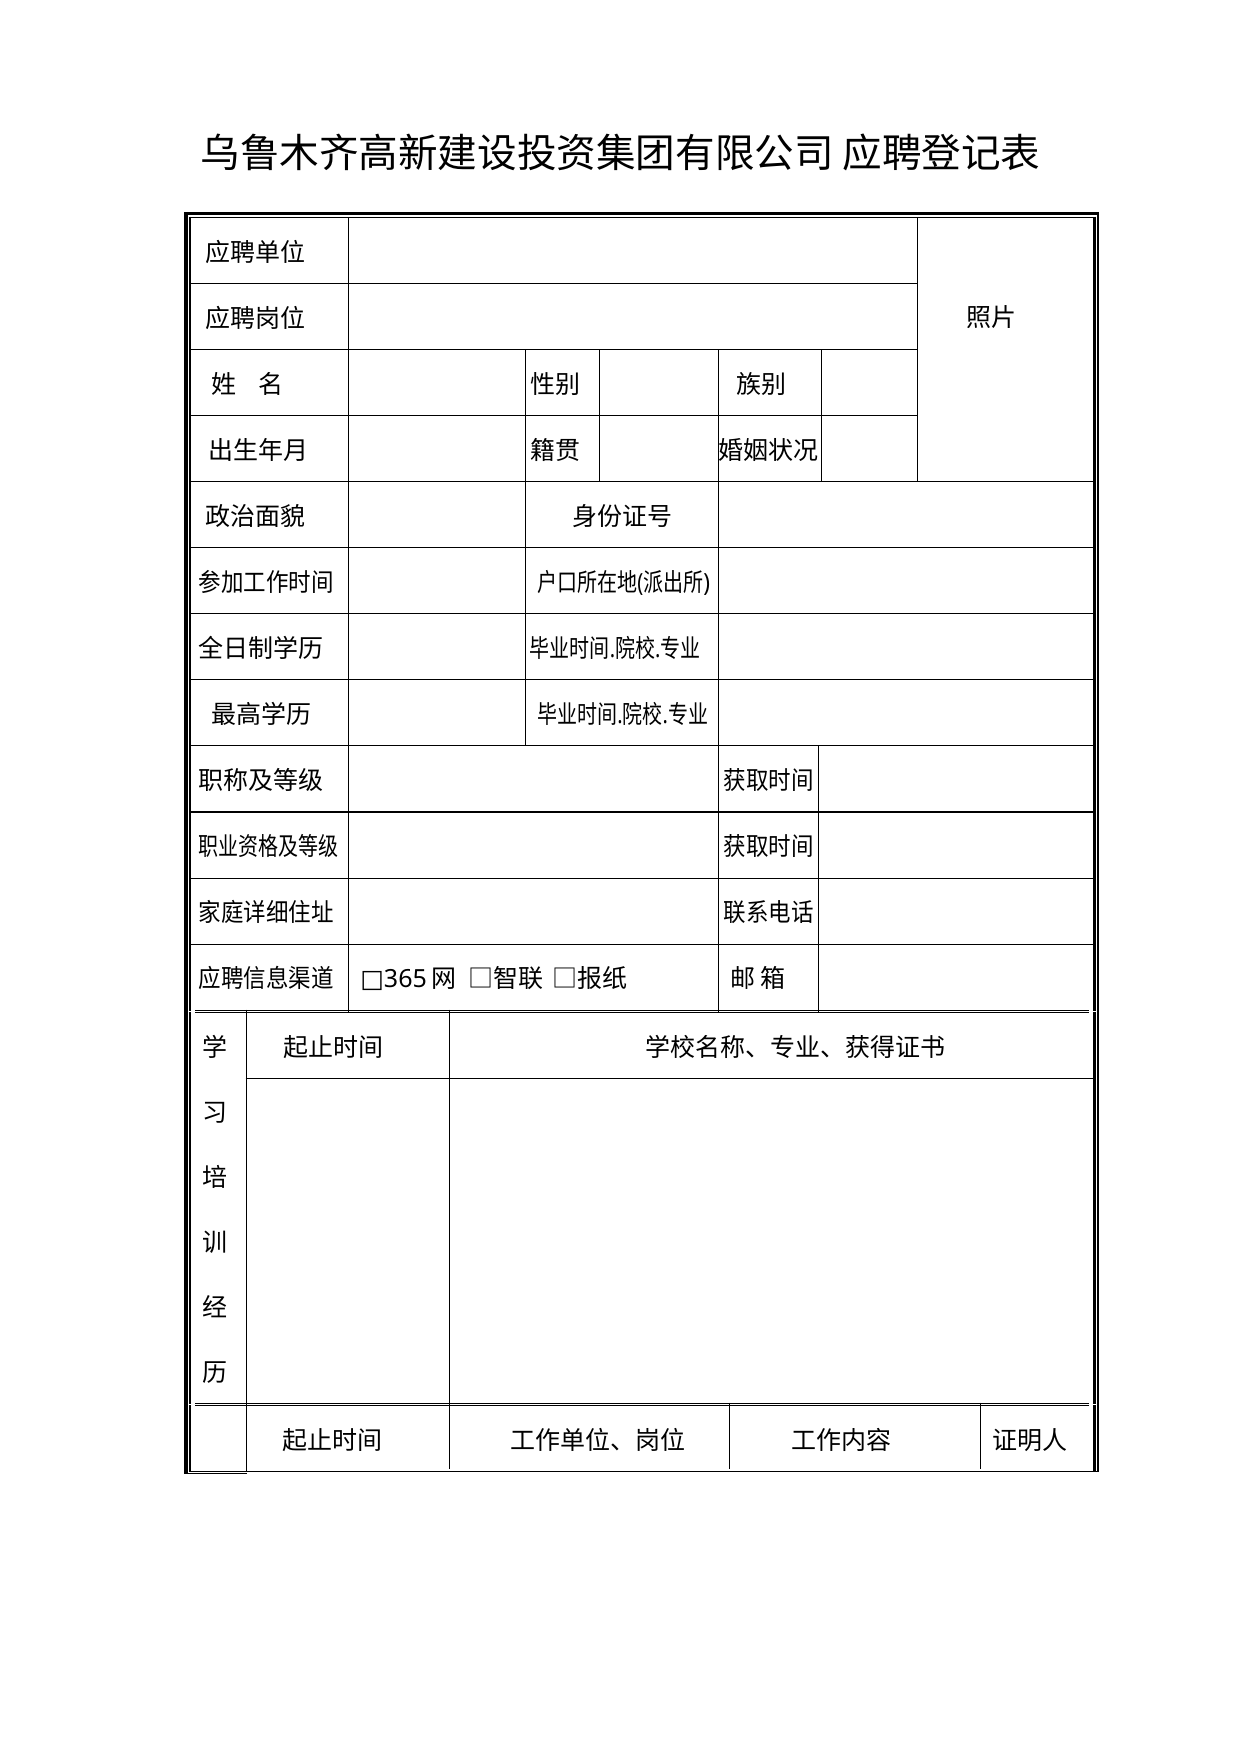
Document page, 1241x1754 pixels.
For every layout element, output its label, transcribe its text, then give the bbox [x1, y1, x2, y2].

table_cell [719, 680, 1093, 745]
table_cell [349, 879, 718, 943]
table_cell 工作单位、岗位 [449, 1406, 729, 1471]
table_cell 毕业时间.院校.专业 [526, 680, 718, 745]
table_cell [719, 548, 1093, 613]
table_cell 身份证号 [526, 482, 718, 547]
table_cell 姓 名 [191, 350, 348, 415]
table_cell [349, 813, 718, 877]
table_cell □365网 □智联 □报纸 [349, 945, 718, 1009]
table_cell [719, 614, 1093, 679]
table_cell 邮 箱 [719, 945, 818, 1009]
table_cell [819, 746, 1093, 811]
table_cell 起止时间 [247, 1013, 449, 1078]
table_cell 获取时间 [719, 746, 818, 811]
table_cell 毕业时间.院校.专业 [526, 614, 718, 679]
table_cell 家庭详细住址 [191, 879, 348, 943]
table_cell 婚姻状况 [719, 416, 821, 481]
table_cell 联系电话 [719, 879, 818, 943]
table_header [349, 218, 917, 283]
table_cell [450, 1079, 1093, 1403]
table_cell 性别 [526, 350, 599, 415]
table_cell 起止时间 [247, 1406, 449, 1471]
table_cell [349, 416, 525, 481]
table_cell [349, 284, 917, 349]
table_cell [349, 680, 525, 745]
table_cell 应聘信息渠道 [191, 945, 348, 1009]
table_cell 职业资格及等级 [191, 813, 348, 877]
table_cell [247, 1079, 449, 1403]
table_cell 职称及等级 [191, 746, 348, 811]
table_cell [349, 746, 718, 811]
table_cell [719, 482, 1093, 547]
table_cell 最高学历 [191, 680, 348, 745]
table_cell 出生年月 [191, 416, 348, 481]
table_cell 学 习 培 训 经 历 [191, 1010, 246, 1403]
table_cell 证明人 [981, 1403, 1095, 1471]
table_cell [349, 548, 525, 613]
table_cell [819, 945, 1093, 1009]
table_cell [819, 879, 1093, 943]
table_cell [822, 350, 917, 415]
table_cell 全日制学历 [191, 614, 348, 679]
table_cell 籍贯 [526, 416, 599, 481]
table_cell [600, 350, 718, 415]
table_cell [822, 416, 917, 481]
table_cell 户口所在地(派出所) [526, 548, 718, 613]
table_cell 工作内容 [730, 1406, 981, 1471]
table_cell [349, 482, 525, 547]
table_cell [349, 614, 525, 679]
table_cell 工 作 经 历 [191, 1403, 246, 1471]
table_cell 应聘岗位 [191, 284, 348, 349]
table_cell [819, 813, 1093, 877]
table_cell 参加工作时间 [191, 548, 348, 613]
table_cell [600, 416, 718, 481]
table_cell 学校名称、专业、获得证书 [450, 1010, 1095, 1078]
table_cell 族别 [719, 350, 821, 415]
table_cell 获取时间 [719, 813, 818, 877]
text 乌鲁木齐高新建设投资集团有限公司 应聘登记表 [187, 118, 1053, 183]
table_header 照片 [918, 218, 1093, 481]
table_cell [349, 350, 525, 415]
table_cell 政治面貌 [191, 482, 348, 547]
table_header 应聘单位 [191, 218, 348, 283]
